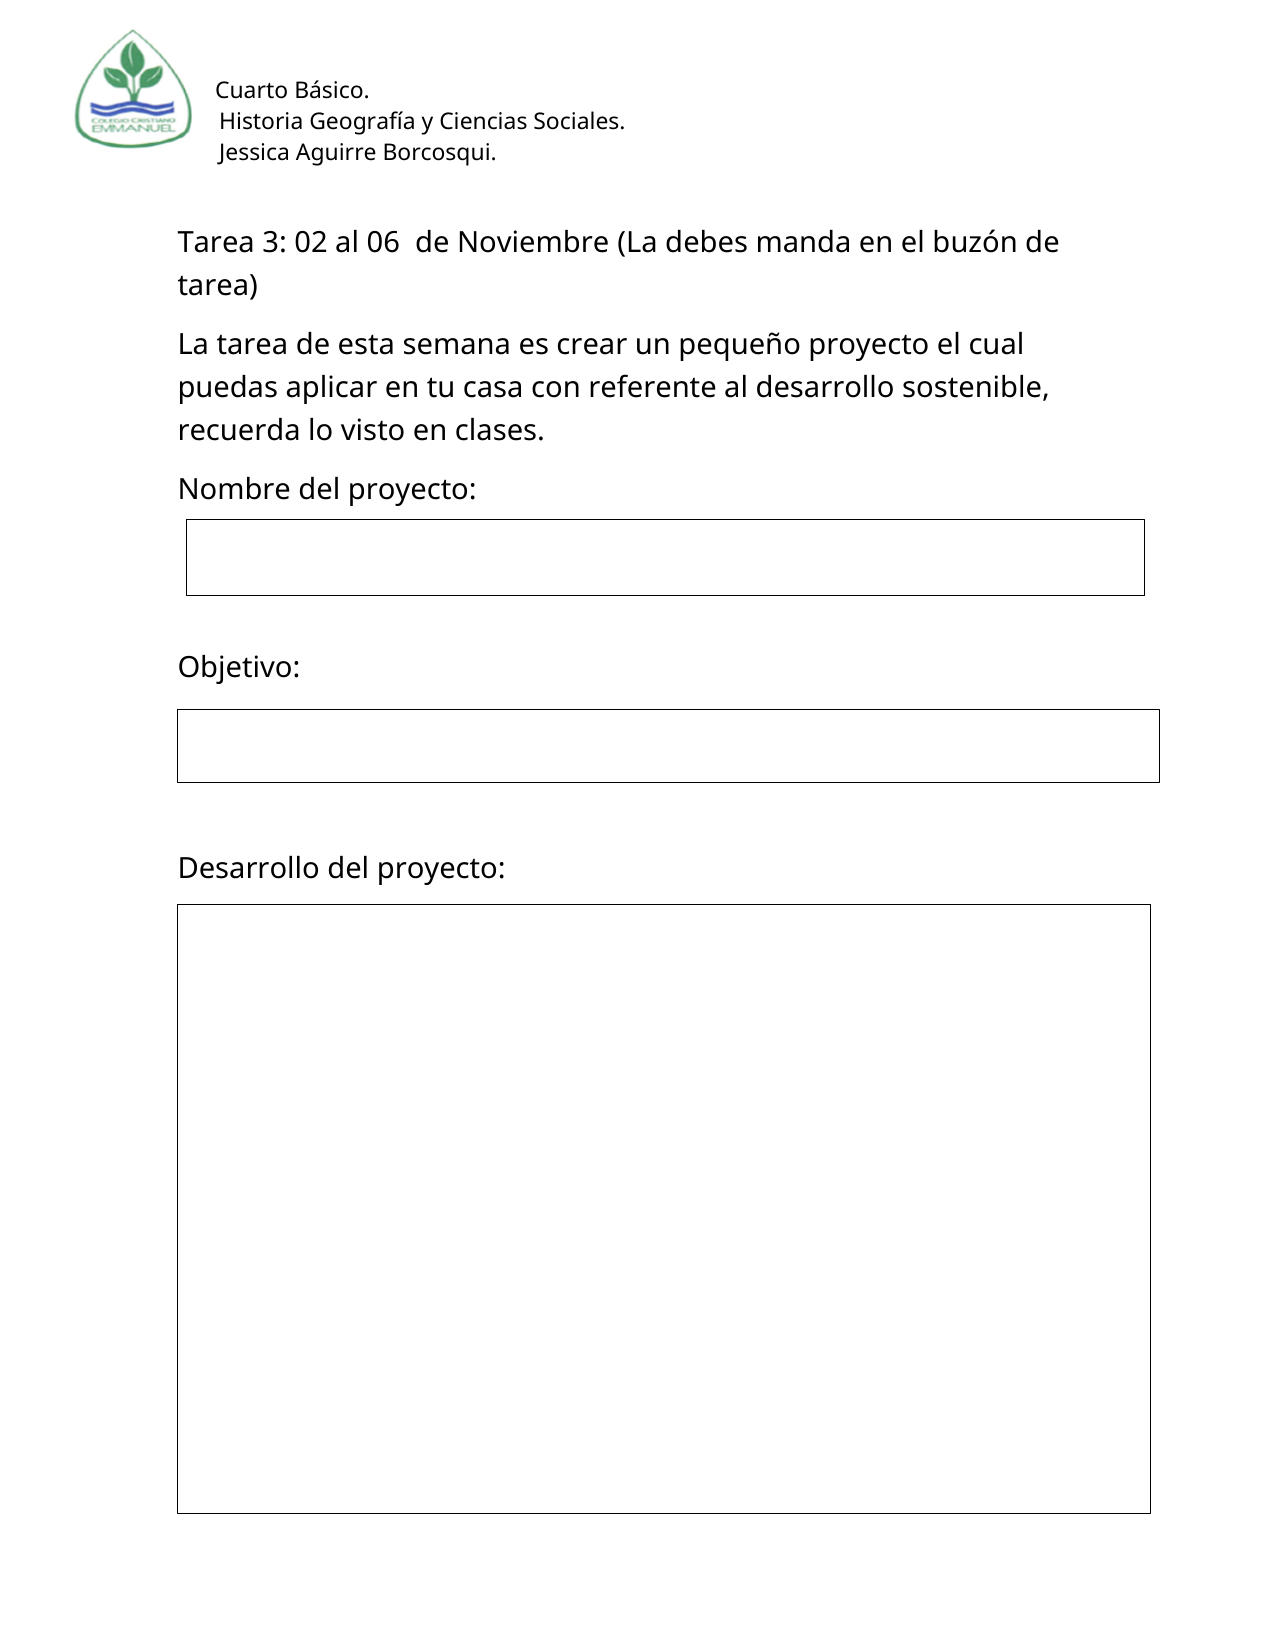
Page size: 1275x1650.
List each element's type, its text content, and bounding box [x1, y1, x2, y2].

text Desarrollo del proyecto: [177, 847, 1098, 887]
text Objetivo: [177, 647, 1098, 686]
text Tarea 3: 02 al 06 de Noviembre (La debes manda en el buzón de tarea) [177, 221, 1098, 303]
text La tarea de esta semana es crear un pequeño proyecto el cual puedas aplicar en tu casa con referente al desarrollo sostenible, recuerda lo visto en clases. [177, 323, 1098, 448]
text Nombre del proyecto: [177, 468, 1098, 508]
picture [39, 15, 198, 158]
